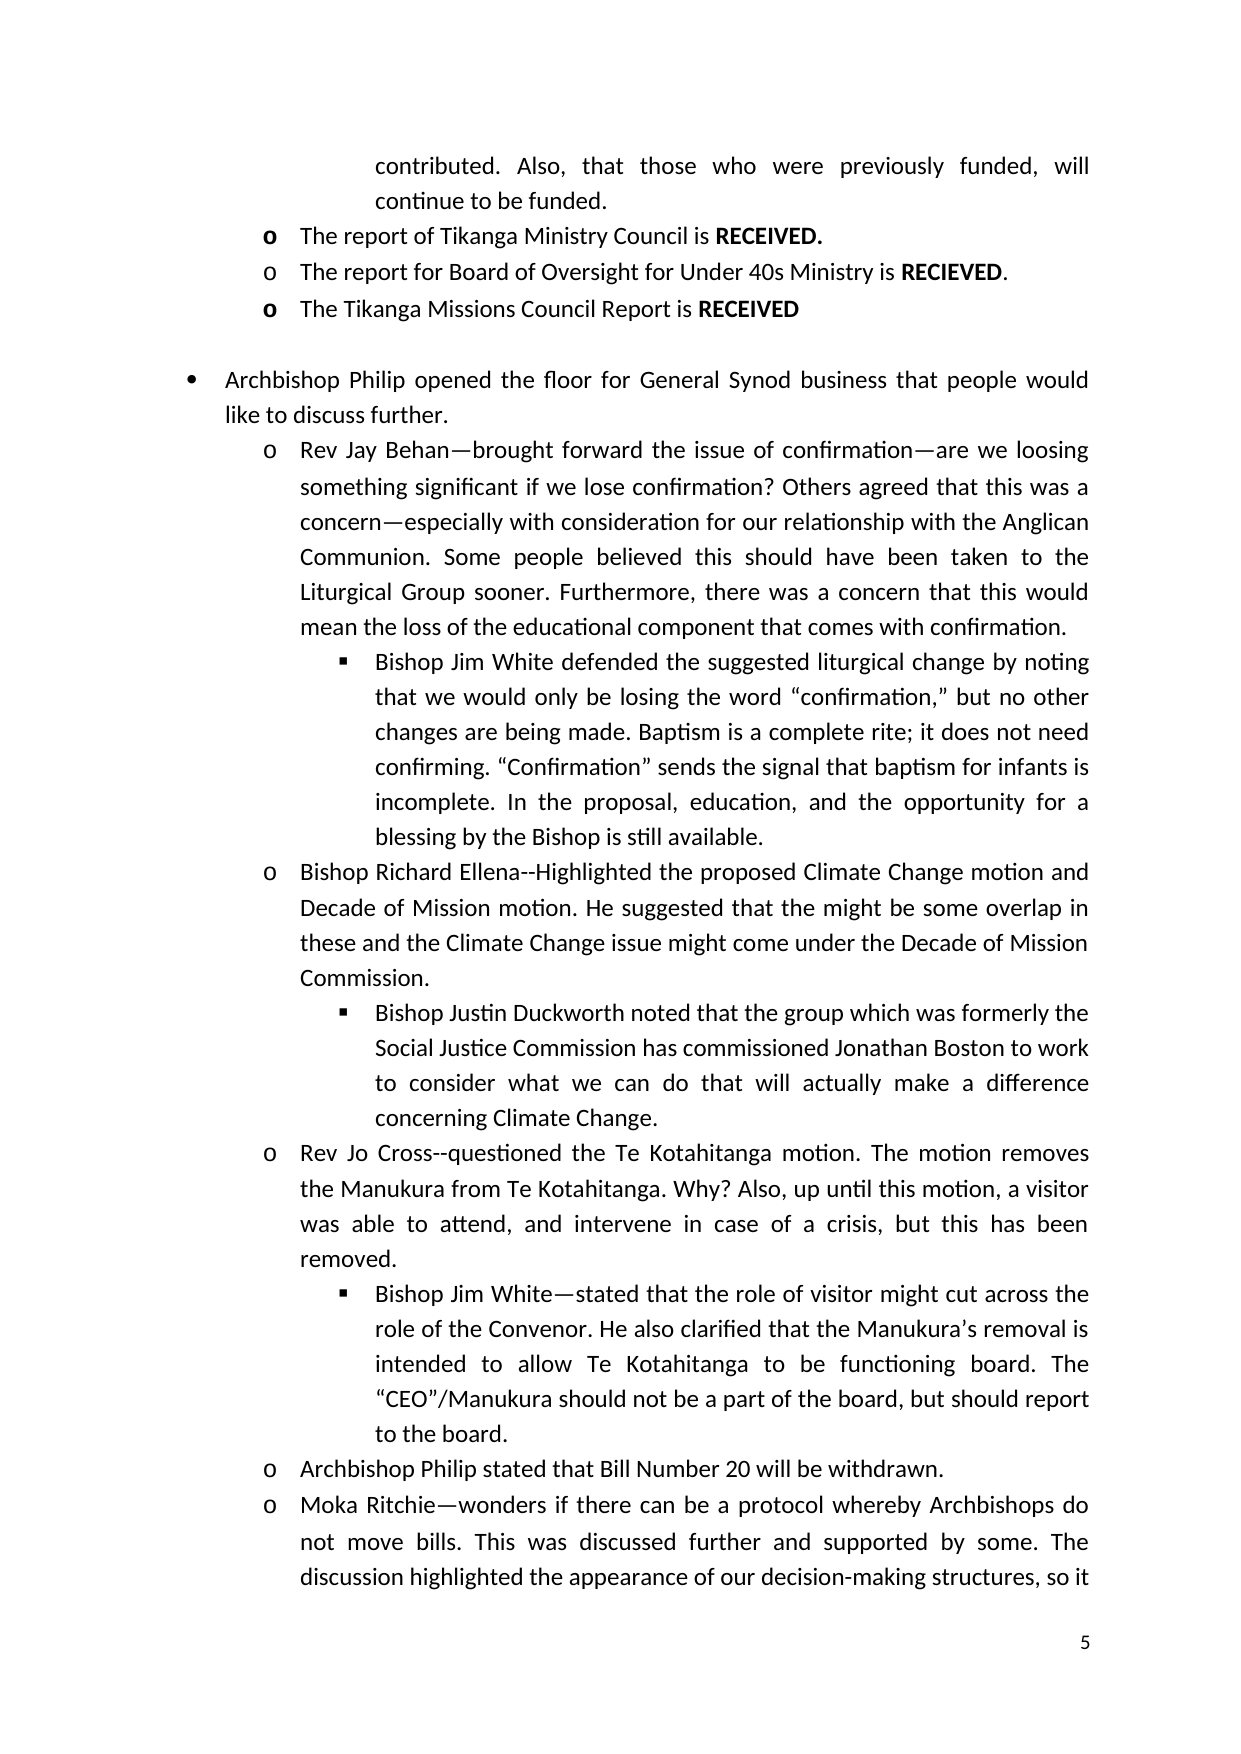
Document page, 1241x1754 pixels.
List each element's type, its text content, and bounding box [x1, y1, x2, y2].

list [262, 1489, 1090, 1591]
list Bishop Jim White—stated that the role of visitor might cut across the role of the Convenor. He also clarified that the Manukura’s removal is intended to allow Te Kotahitanga to be functioning board. The “CEO”/Manukura should not be a part of the board, but should report to the board. [337, 1278, 1090, 1449]
list The report for Board of Oversight for Under 40s Ministry is RECIEVED. [262, 256, 1090, 288]
list Bishop Jim White defended the suggested liturgical change by noting that we would only be losing the word “confirmation,” but no other changes are being made. Baptism is a complete rite; it does not need confirming. “Confirmation” sends the signal that baptism for infants is incomplete. In the proposal, education, and the opportunity for a blessing by the Bishop is still available. [337, 646, 1090, 851]
list The Tikanga Missions Council Report is RECEIVED [262, 293, 1090, 325]
list Rev Jay Behan—brought forward the issue of confirmation—are we loosing something significant if we lose confirmation? Others agreed that this was a concern—especially with consideration for our relationship with the Anglican Communion. Some people believed this should have been taken to the Liturgical Group sooner. Furthermore, there was a concern that this would mean the loss of the educational component that comes with confirmation. [262, 434, 1090, 641]
list Bishop Justin Duckworth noted that the group which was formerly the Social Justice Commission has commissioned Jonathan Boston to work to consider what we can do that will actually make a difference concerning Climate Change. [337, 997, 1090, 1132]
list Archbishop Philip stated that Bill Number 20 will be withdrawn. [262, 1453, 1090, 1485]
list Rev Jo Cross--questioned the Te Kotahitanga motion. The motion removes the Manukura from Te Kotahitanga. Why? Also, up until this motion, a visitor was able to attend, and intervene in case of a crisis, but this has been removed. [262, 1137, 1090, 1274]
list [337, 150, 1090, 216]
list Archbishop Philip opened the floor for General Synod business that people would like to discuss further. [187, 364, 1090, 430]
list The report of Tikanga Ministry Council is RECEIVED. [262, 220, 1090, 252]
list Bishop Richard Ellena--Highlighted the proposed Climate Change motion and Decade of Mission motion. He suggested that the might be some overlap in these and the Climate Change issue might come under the Decade of Mission Commission. [262, 856, 1090, 992]
